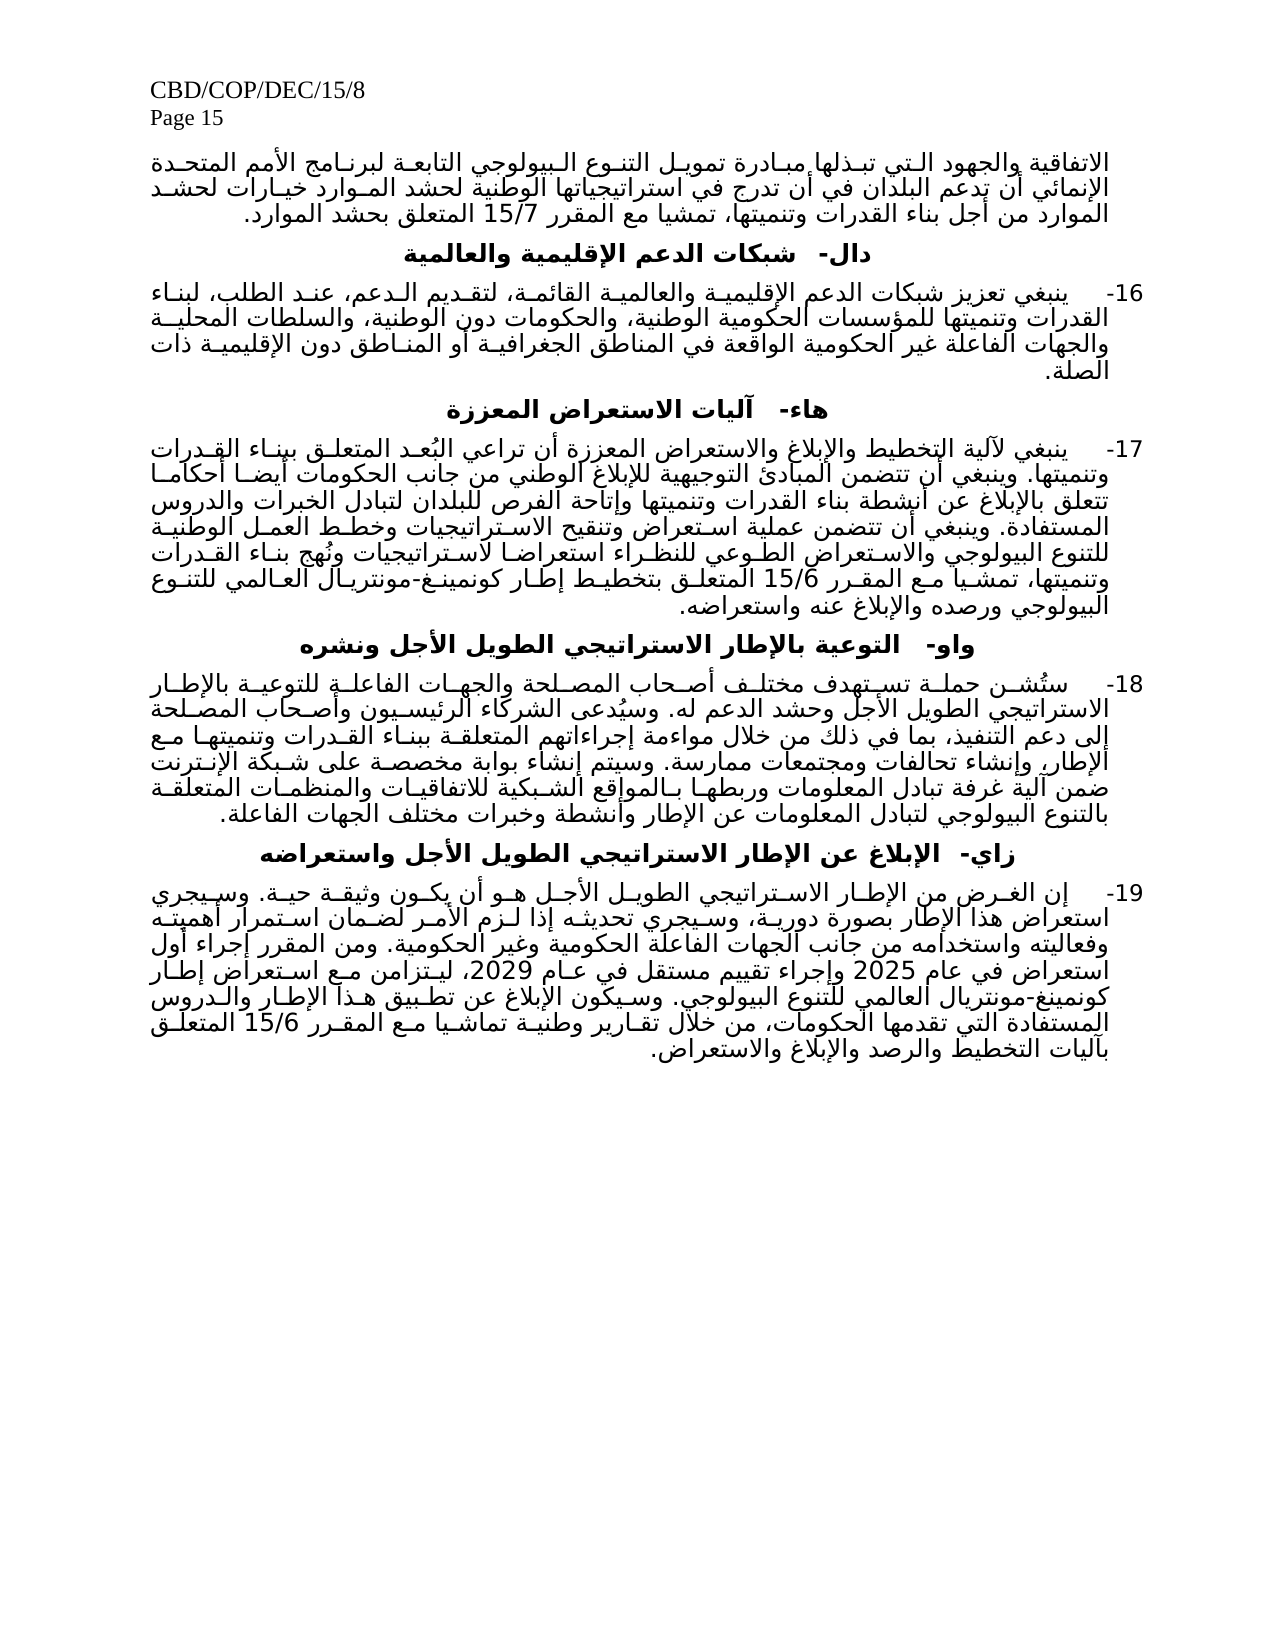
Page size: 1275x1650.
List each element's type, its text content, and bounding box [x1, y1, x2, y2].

list ينبغي تعزيز شبكات الدعم الإقليمية والعالمية القائمة، لتقديم الدعم، عند الطلب، لبناء القدرات وتنميتها للمؤسسات الحكومية الوطنية، والحكومات دون الوطنية، والسلطات المحلية والجهات الفاعلة غير الحكومية الواقعة في المناطق الجغرافية أو المناطق دون الإقليمية ذات الصلة. [150, 280, 1110, 385]
text زاي- الإبلاغ عن الإطار الاستراتيجي الطويل الأجل واستعراضه [150, 841, 1125, 867]
list ينبغي لآلية التخطيط والإبلاغ والاستعراض المعززة أن تراعي البُعد المتعلق ببناء القدرات وتنميتها. وينبغي أن تتضمن المبادئ التوجيهية للإبلاغ الوطني من جانب الحكومات أيضا أحكاما تتعلق بالإبلاغ عن أنشطة بناء القدرات وتنميتها وإتاحة الفرص للبلدان لتبادل الخبرات والدروس المستفادة. وينبغي أن تتضمن عملية استعراض وتنقيح الاستراتيجيات وخطط العمل الوطنية للتنوع البيولوجي والاستعراض الطوعي للنظراء استعراضا لاستراتيجيات ونُهج بناء القدرات وتنميتها، تمشيا مع المقرر 15/6 المتعلق بتخطيط إطار كونمينغ-مونتريال العالمي للتنوع البيولوجي ورصده والإبلاغ عنه واستعراضه. [150, 436, 1110, 620]
text دال- شبكات الدعم الإقليمية والعالمية [150, 241, 1125, 267]
text هاء- آليات الاستعراض المعززة [150, 397, 1125, 424]
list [150, 150, 1110, 229]
list إن الغرض من الإطار الاستراتيجي الطويل الأجل هو أن يكون وثيقة حية. وسيجري استعراض هذا الإطار بصورة دورية، وسيجري تحديثه إذا لزم الأمر لضمان استمرار أهميته وفعاليته واستخدامه من جانب الجهات الفاعلة الحكومية وغير الحكومية. ومن المقرر إجراء أول استعراض في عام 2025 وإجراء تقييم مستقل في عام 2029، ليتزامن مع استعراض إطار كونمينغ-مونتريال العالمي للتنوع البيولوجي. وسيكون الإبلاغ عن تطبيق هذا الإطار والدروس المستفادة التي تقدمها الحكومات، من خلال تقارير وطنية تماشيا مع المقرر 15/6 المتعلق بآليات التخطيط والرصد والإبلاغ والاستعراض. [150, 880, 1110, 1064]
text واو- التوعية بالإطار الاستراتيجي الطويل الأجل ونشره [150, 632, 1125, 659]
list ستُشن حملة تستهدف مختلف أصحاب المصلحة والجهات الفاعلة للتوعية بالإطار الاستراتيجي الطويل الأجل وحشد الدعم له. وسيُدعى الشركاء الرئيسيون وأصحاب المصلحة إلى دعم التنفيذ، بما في ذلك من خلال مواءمة إجراءاتهم المتعلقة ببناء القدرات وتنميتها مع الإطار، وإنشاء تحالفات ومجتمعات ممارسة. وسيتم إنشاء بوابة مخصصة على شبكة الإنترنت ضمن آلية غرفة تبادل المعلومات وربطها بالمواقع الشبكية للاتفاقيات والمنظمات المتعلقة بالتنوع البيولوجي لتبادل المعلومات عن الإطار وأنشطة وخبرات مختلف الجهات الفاعلة. [150, 671, 1110, 829]
